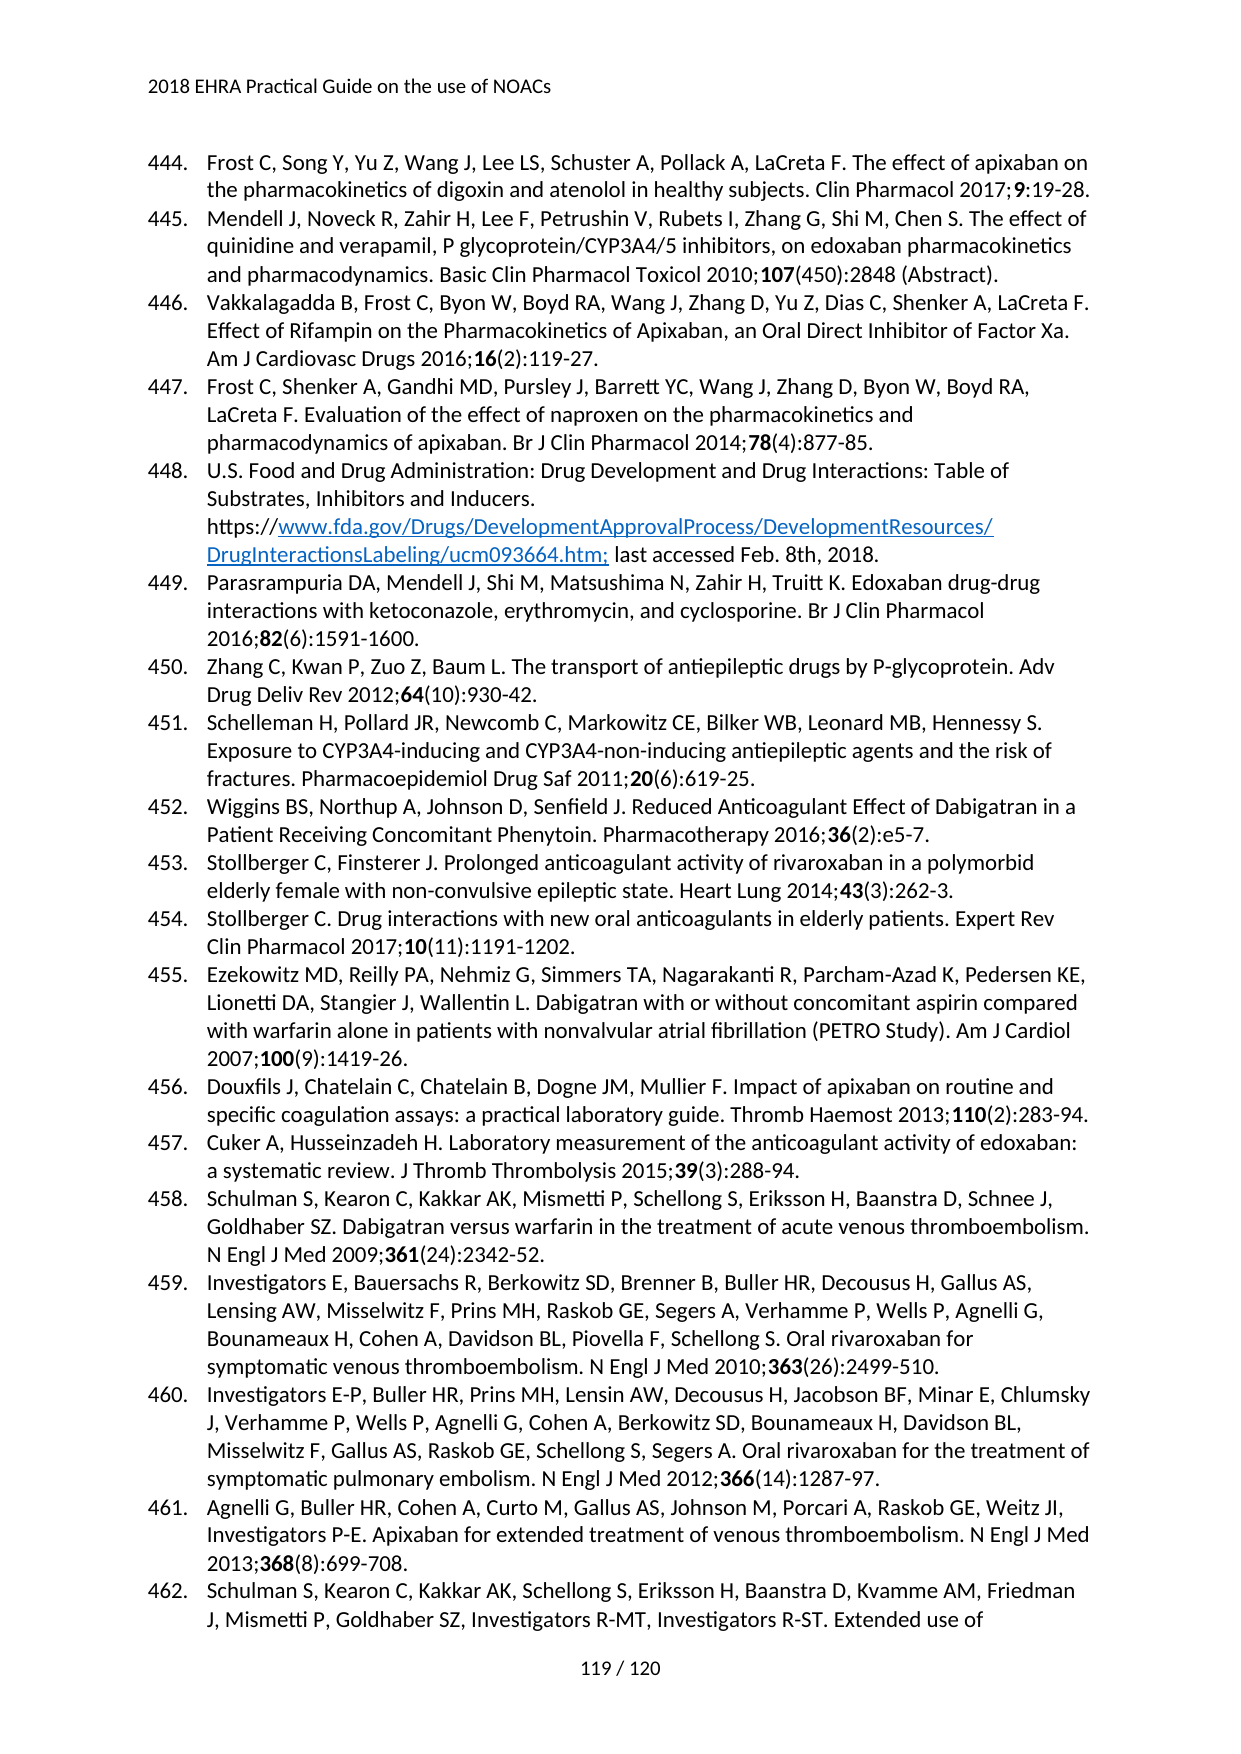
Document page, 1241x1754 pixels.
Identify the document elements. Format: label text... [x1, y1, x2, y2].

text 460. Investigators E-P, Buller HR, Prins MH, Lensin AW, Decousus H, Jacobson BF, Minar E, Chlumsky J, Verhamme P, Wells P, Agnelli G, Cohen A, Berkowitz SD, Bounameaux H, Davidson BL, Misselwitz F, Gallus AS, Raskob GE, Schellong S, Segers A. Oral rivaroxaban for the treatment of symptomatic pulmonary embolism. N Engl J Med 2012;366(14):1287-97. [148, 1381, 1093, 1493]
text 450. Zhang C, Kwan P, Zuo Z, Baum L. The transport of antiepileptic drugs by P-glycoprotein. Adv Drug Deliv Rev 2012;64(10):930-42. [148, 652, 1093, 708]
text 458. Schulman S, Kearon C, Kakkar AK, Mismetti P, Schellong S, Eriksson H, Baanstra D, Schnee J, Goldhaber SZ. Dabigatran versus warfarin in the treatment of acute venous thromboembolism. N Engl J Med 2009;361(24):2342-52. [148, 1184, 1093, 1268]
text 459. Investigators E, Bauersachs R, Berkowitz SD, Brenner B, Buller HR, Decousus H, Gallus AS, Lensing AW, Misselwitz F, Prins MH, Raskob GE, Segers A, Verhamme P, Wells P, Agnelli G, Bounameaux H, Cohen A, Davidson BL, Piovella F, Schellong S. Oral rivaroxaban for symptomatic venous thromboembolism. N Engl J Med 2010;363(26):2499-510. [148, 1268, 1093, 1381]
text 457. Cuker A, Husseinzadeh H. Laboratory measurement of the anticoagulant activity of edoxaban: a systematic review. J Thromb Thrombolysis 2015;39(3):288-94. [148, 1128, 1093, 1184]
text 445. Mendell J, Noveck R, Zahir H, Lee F, Petrushin V, Rubets I, Zhang G, Shi M, Chen S. The effect of quinidine and verapamil, P glycoprotein/CYP3A4/5 inhibitors, on edoxaban pharmacokinetics and pharmacodynamics. Basic Clin Pharmacol Toxicol 2010;107(450):2848 (Abstract). [148, 204, 1093, 288]
text 453. Stollberger C, Finsterer J. Prolonged anticoagulant activity of rivaroxaban in a polymorbid elderly female with non-convulsive epileptic state. Heart Lung 2014;43(3):262-3. [148, 848, 1093, 904]
text 444. Frost C, Song Y, Yu Z, Wang J, Lee LS, Schuster A, Pollack A, LaCreta F. The effect of apixaban on the pharmacokinetics of digoxin and atenolol in healthy subjects. Clin Pharmacol 2017;9:19-28. [148, 148, 1093, 204]
text 451. Schelleman H, Pollard JR, Newcomb C, Markowitz CE, Bilker WB, Leonard MB, Hennessy S. Exposure to CYP3A4-inducing and CYP3A4-non-inducing antiepileptic agents and the risk of fractures. Pharmacoepidemiol Drug Saf 2011;20(6):619-25. [148, 708, 1093, 792]
text 448. U.S. Food and Drug Administration: Drug Development and Drug Interactions: Table of Substrates, Inhibitors and Inducers. https://www.fda.gov/Drugs/DevelopmentApprovalProcess/DevelopmentResources/DrugInteractionsLabeling/ucm093664.htm; last accessed Feb. 8th, 2018. [148, 456, 1093, 568]
text 456. Douxfils J, Chatelain C, Chatelain B, Dogne JM, Mullier F. Impact of apixaban on routine and specific coagulation assays: a practical laboratory guide. Thromb Haemost 2013;110(2):283-94. [148, 1072, 1093, 1128]
text 455. Ezekowitz MD, Reilly PA, Nehmiz G, Simmers TA, Nagarakanti R, Parcham-Azad K, Pedersen KE, Lionetti DA, Stangier J, Wallentin L. Dabigatran with or without concomitant aspirin compared with warfarin alone in patients with nonvalvular atrial fibrillation (PETRO Study). Am J Cardiol 2007;100(9):1419-26. [148, 960, 1093, 1072]
text 461. Agnelli G, Buller HR, Cohen A, Curto M, Gallus AS, Johnson M, Porcari A, Raskob GE, Weitz JI, Investigators P-E. Apixaban for extended treatment of venous thromboembolism. N Engl J Med 2013;368(8):699-708. [148, 1493, 1093, 1577]
text 446. Vakkalagadda B, Frost C, Byon W, Boyd RA, Wang J, Zhang D, Yu Z, Dias C, Shenker A, LaCreta F. Effect of Rifampin on the Pharmacokinetics of Apixaban, an Oral Direct Inhibitor of Factor Xa. Am J Cardiovasc Drugs 2016;16(2):119-27. [148, 288, 1093, 372]
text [148, 1577, 1093, 1633]
text 447. Frost C, Shenker A, Gandhi MD, Pursley J, Barrett YC, Wang J, Zhang D, Byon W, Boyd RA, LaCreta F. Evaluation of the effect of naproxen on the pharmacokinetics and pharmacodynamics of apixaban. Br J Clin Pharmacol 2014;78(4):877-85. [148, 372, 1093, 456]
text 449. Parasrampuria DA, Mendell J, Shi M, Matsushima N, Zahir H, Truitt K. Edoxaban drug-drug interactions with ketoconazole, erythromycin, and cyclosporine. Br J Clin Pharmacol 2016;82(6):1591-1600. [148, 568, 1093, 652]
text 452. Wiggins BS, Northup A, Johnson D, Senfield J. Reduced Anticoagulant Effect of Dabigatran in a Patient Receiving Concomitant Phenytoin. Pharmacotherapy 2016;36(2):e5-7. [148, 792, 1093, 848]
text 454. Stollberger C. Drug interactions with new oral anticoagulants in elderly patients. Expert Rev Clin Pharmacol 2017;10(11):1191-1202. [148, 904, 1093, 960]
